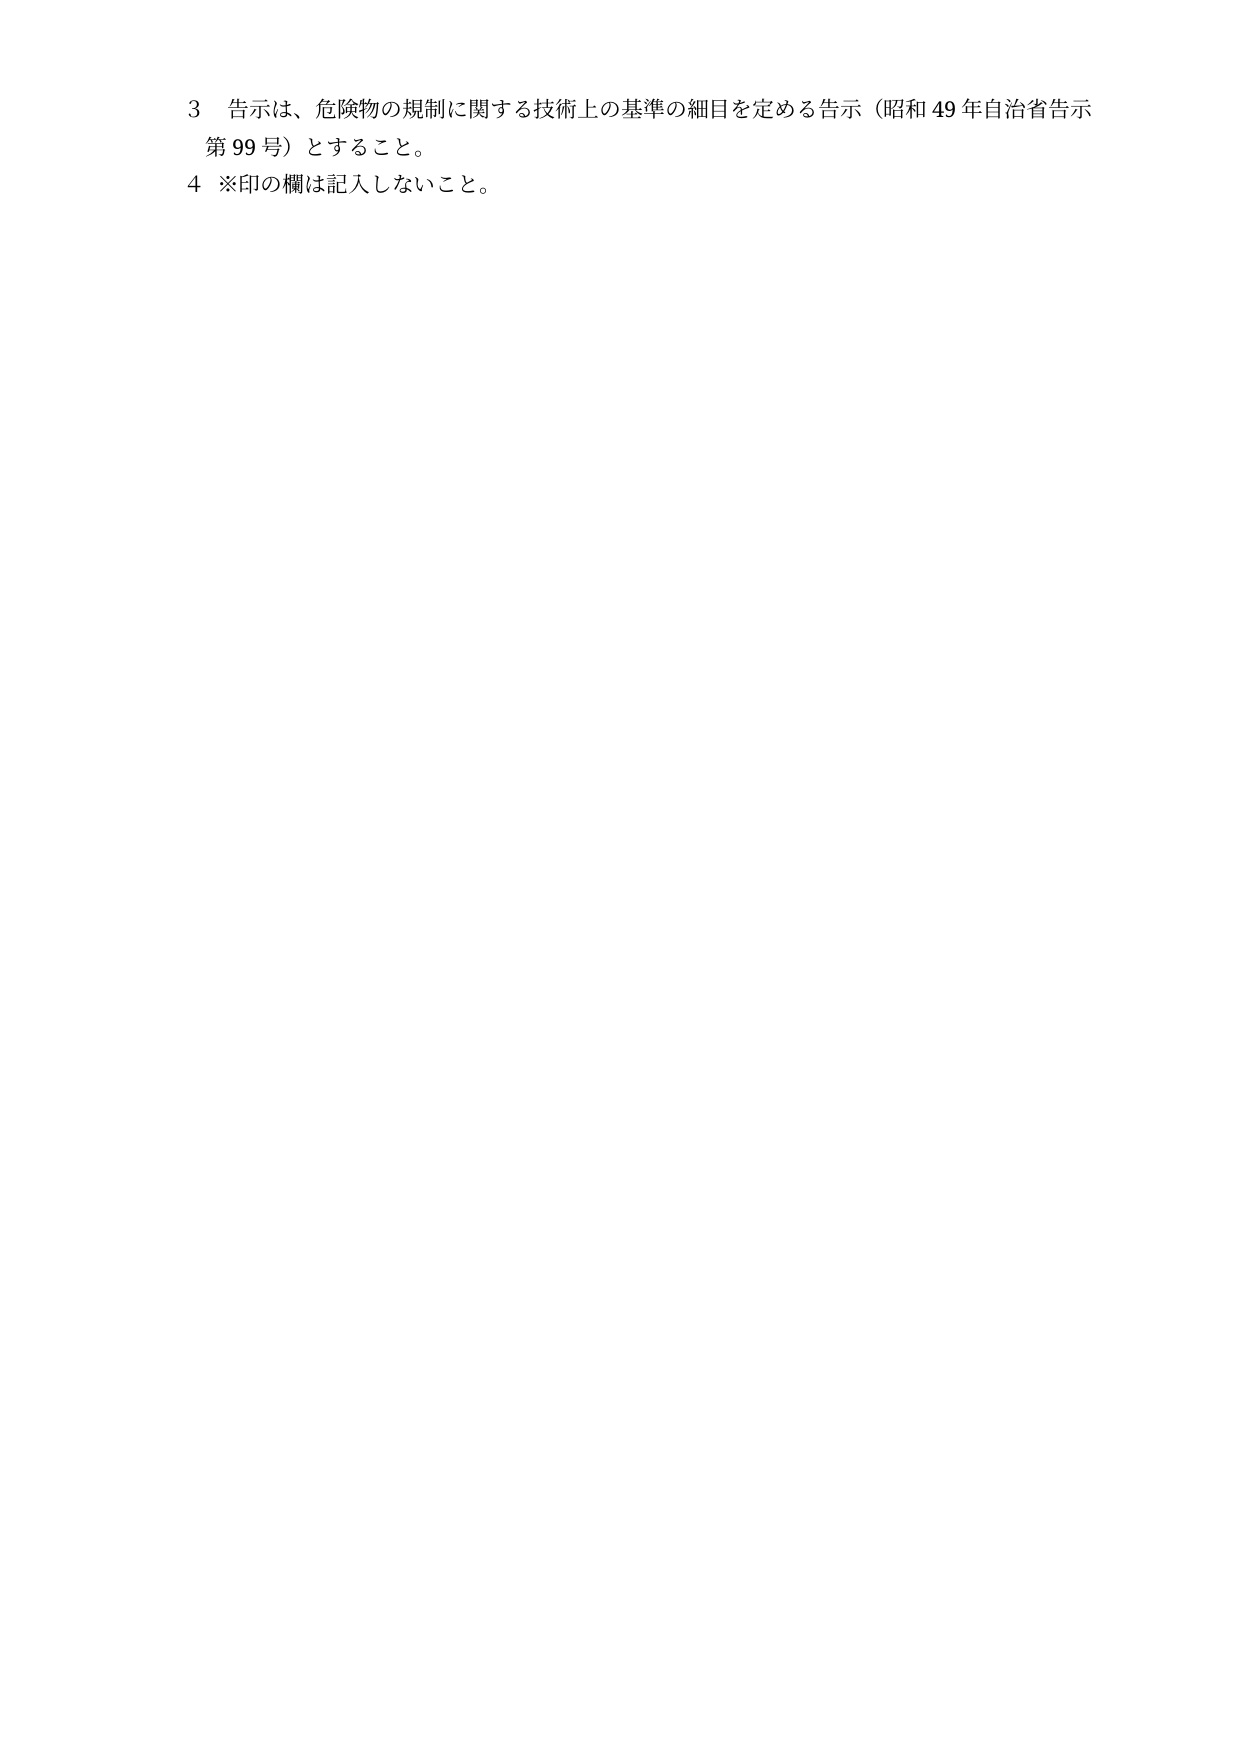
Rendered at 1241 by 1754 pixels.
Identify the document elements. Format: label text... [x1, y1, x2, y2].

text ３ 告示は、危険物の規制に関する技術上の基準の細目を定める告示（昭和49年自治省告示 [118, 89, 1197, 127]
text ４ ※印の欄は記入しないこと。 [118, 164, 1122, 202]
text 第99号）とすること。 [118, 127, 1197, 164]
